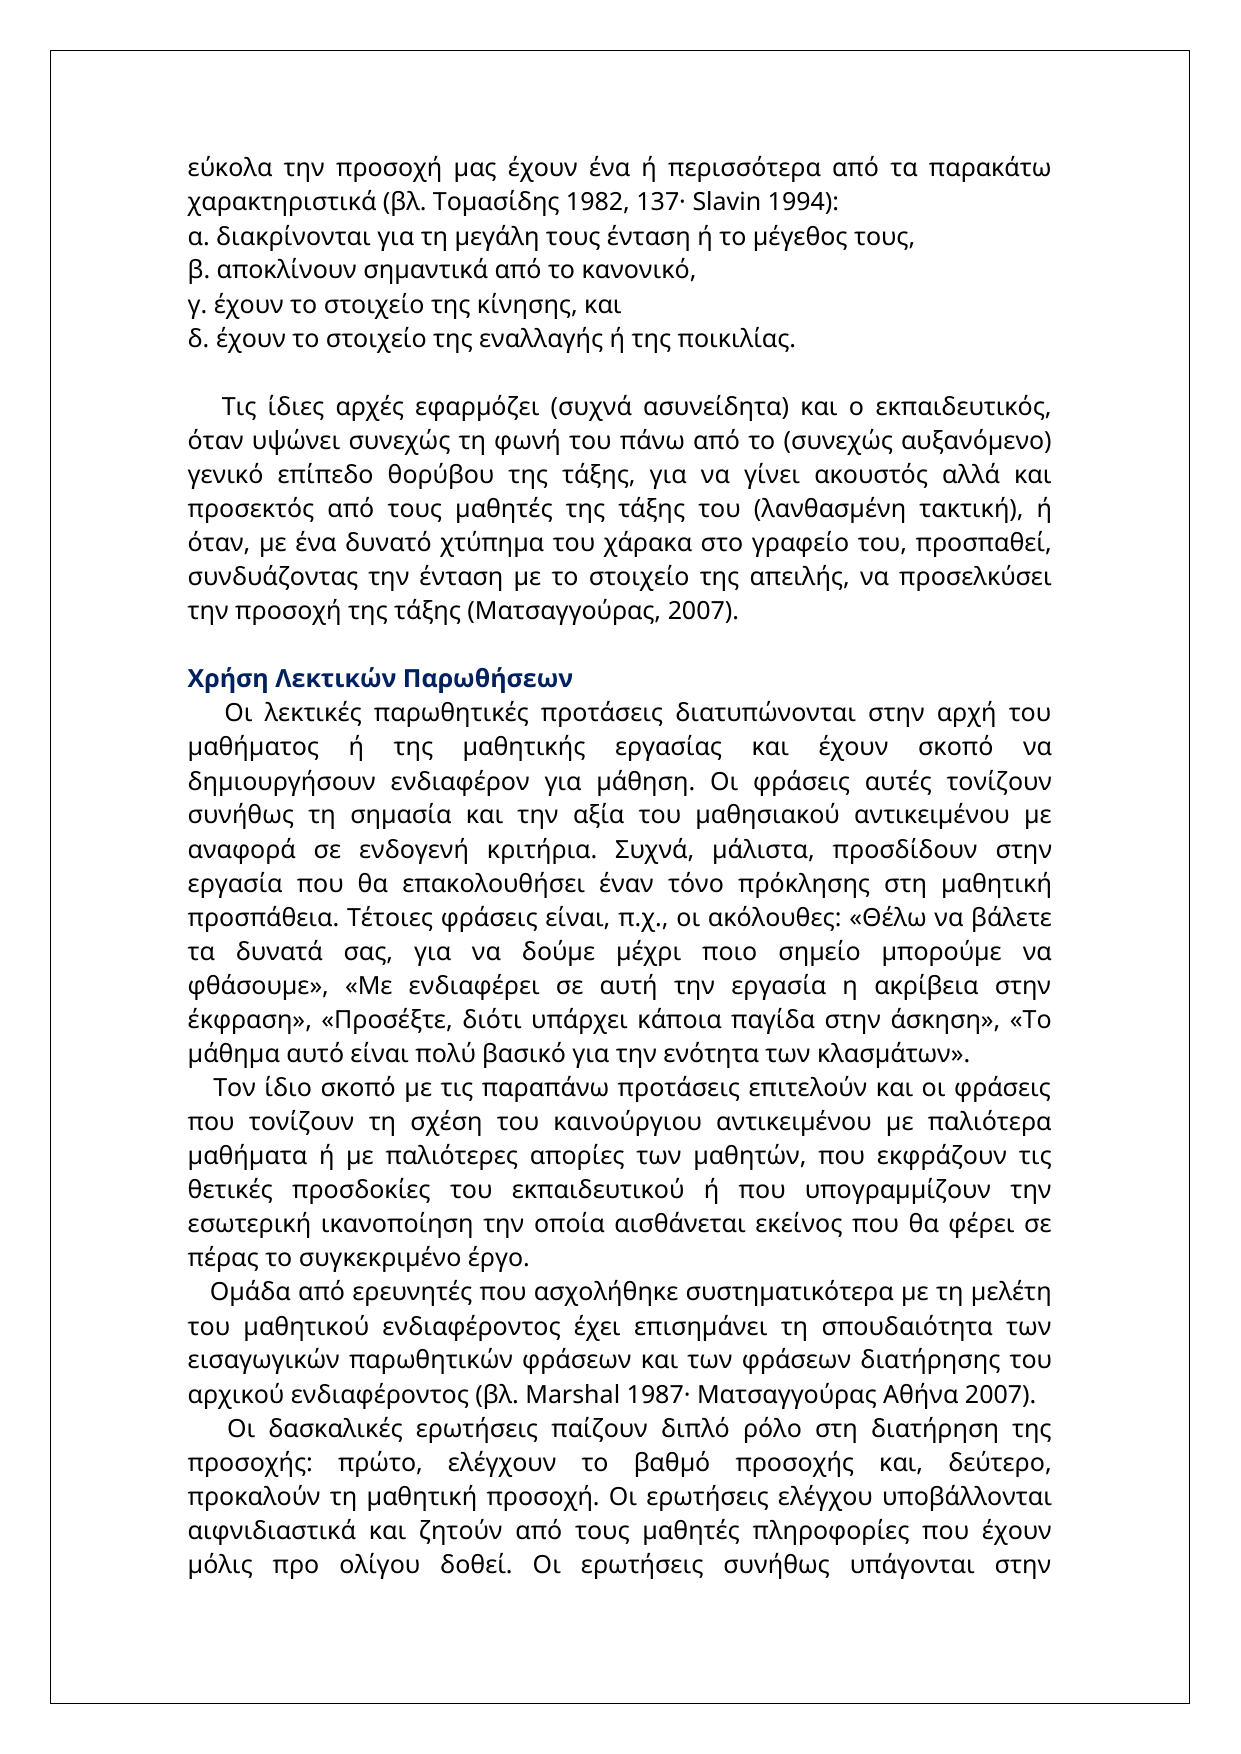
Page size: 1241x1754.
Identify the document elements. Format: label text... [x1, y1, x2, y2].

text δ. έχουν το στοιχείο της εναλλαγής ή της ποικιλίας. [187, 320, 1053, 354]
text β. αποκλίνουν σημαντικά από το κανονικό, [187, 252, 1053, 286]
text Τον ίδιο σκοπό με τις παραπάνω προτάσεις επιτελούν και οι φράσεις που τονίζουν τη σχέση του καινούργιου αντικειμένου με παλιότερα μαθήματα ή με παλιότερες απορίες των μαθητών, που εκφράζουν τις θετικές προσδοκίες του εκπαιδευτικού ή που υπογραμμίζουν την εσωτερική ικανοποίηση την οποία αισθάνεται εκείνος που θα φέρει σε πέρας το συγκεκριμένο έργο. [187, 1070, 1053, 1274]
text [187, 1410, 1053, 1581]
text Χρήση Λεκτικών Παρωθήσεων [187, 661, 1053, 695]
text Τις ίδιες αρχές εφαρμόζει (συχνά ασυνείδητα) και ο εκπαιδευτικός, όταν υψώνει συνεχώς τη φωνή του πάνω από το (συνεχώς αυξανόμενο) γενικό επίπεδο θορύβου της τάξης, για να γίνει ακουστός αλλά και προσεκτός από τους μαθητές της τάξης του (λανθασμένη τακτική), ή όταν, με ένα δυνατό χτύπημα του χάρακα στο γραφείο του, προσπαθεί, συνδυάζοντας την ένταση με το στοιχείο της απειλής, να προσελκύσει την προσοχή της τάξης (Ματσαγγούρας, 2007). [187, 388, 1053, 627]
text Οι λεκτικές παρωθητικές προτάσεις διατυπώνονται στην αρχή του μαθήματος ή της μαθητικής εργασίας και έχουν σκοπό να δημιουργήσουν ενδιαφέρον για μάθηση. Οι φράσεις αυτές τονίζουν συνήθως τη σημασία και την αξία του μαθησιακού αντικειμένου με αναφορά σε ενδογενή κριτήρια. Συχνά, μάλιστα, προσδίδουν στην εργασία που θα επακολουθήσει έναν τόνο πρόκλησης στη μαθητική προσπάθεια. Τέτοιες φράσεις είναι, π.χ., οι ακόλουθες: «Θέλω να βάλετε τα δυνατά σας, για να δούμε μέχρι ποιο σημείο μπορούμε να φθάσουμε», «Με ενδιαφέρει σε αυτή την εργασία η ακρίβεια στην έκφραση», «Προσέξτε, διότι υπάρχει κάποια παγίδα στην άσκηση», «Το μάθημα αυτό είναι πολύ βασικό για την ενότητα των κλασμάτων». [187, 695, 1053, 1070]
text γ. έχουν το στοιχείο της κίνησης, και [187, 286, 1053, 320]
text α. διακρίνονται για τη μεγάλη τους ένταση ή το μέγεθος τους, [187, 218, 1053, 252]
text Ομάδα από ερευνητές που ασχολήθηκε συστηματικότερα με τη μελέτη του μαθητικού ενδιαφέροντος έχει επισημάνει τη σπουδαιότητα των εισαγωγικών παρωθητικών φράσεων και των φράσεων διατήρησης του αρχικού ενδιαφέροντος (βλ. Marshal 1987· Ματσαγγούρας Αθήνα 2007). [187, 1274, 1053, 1410]
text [187, 150, 1053, 218]
